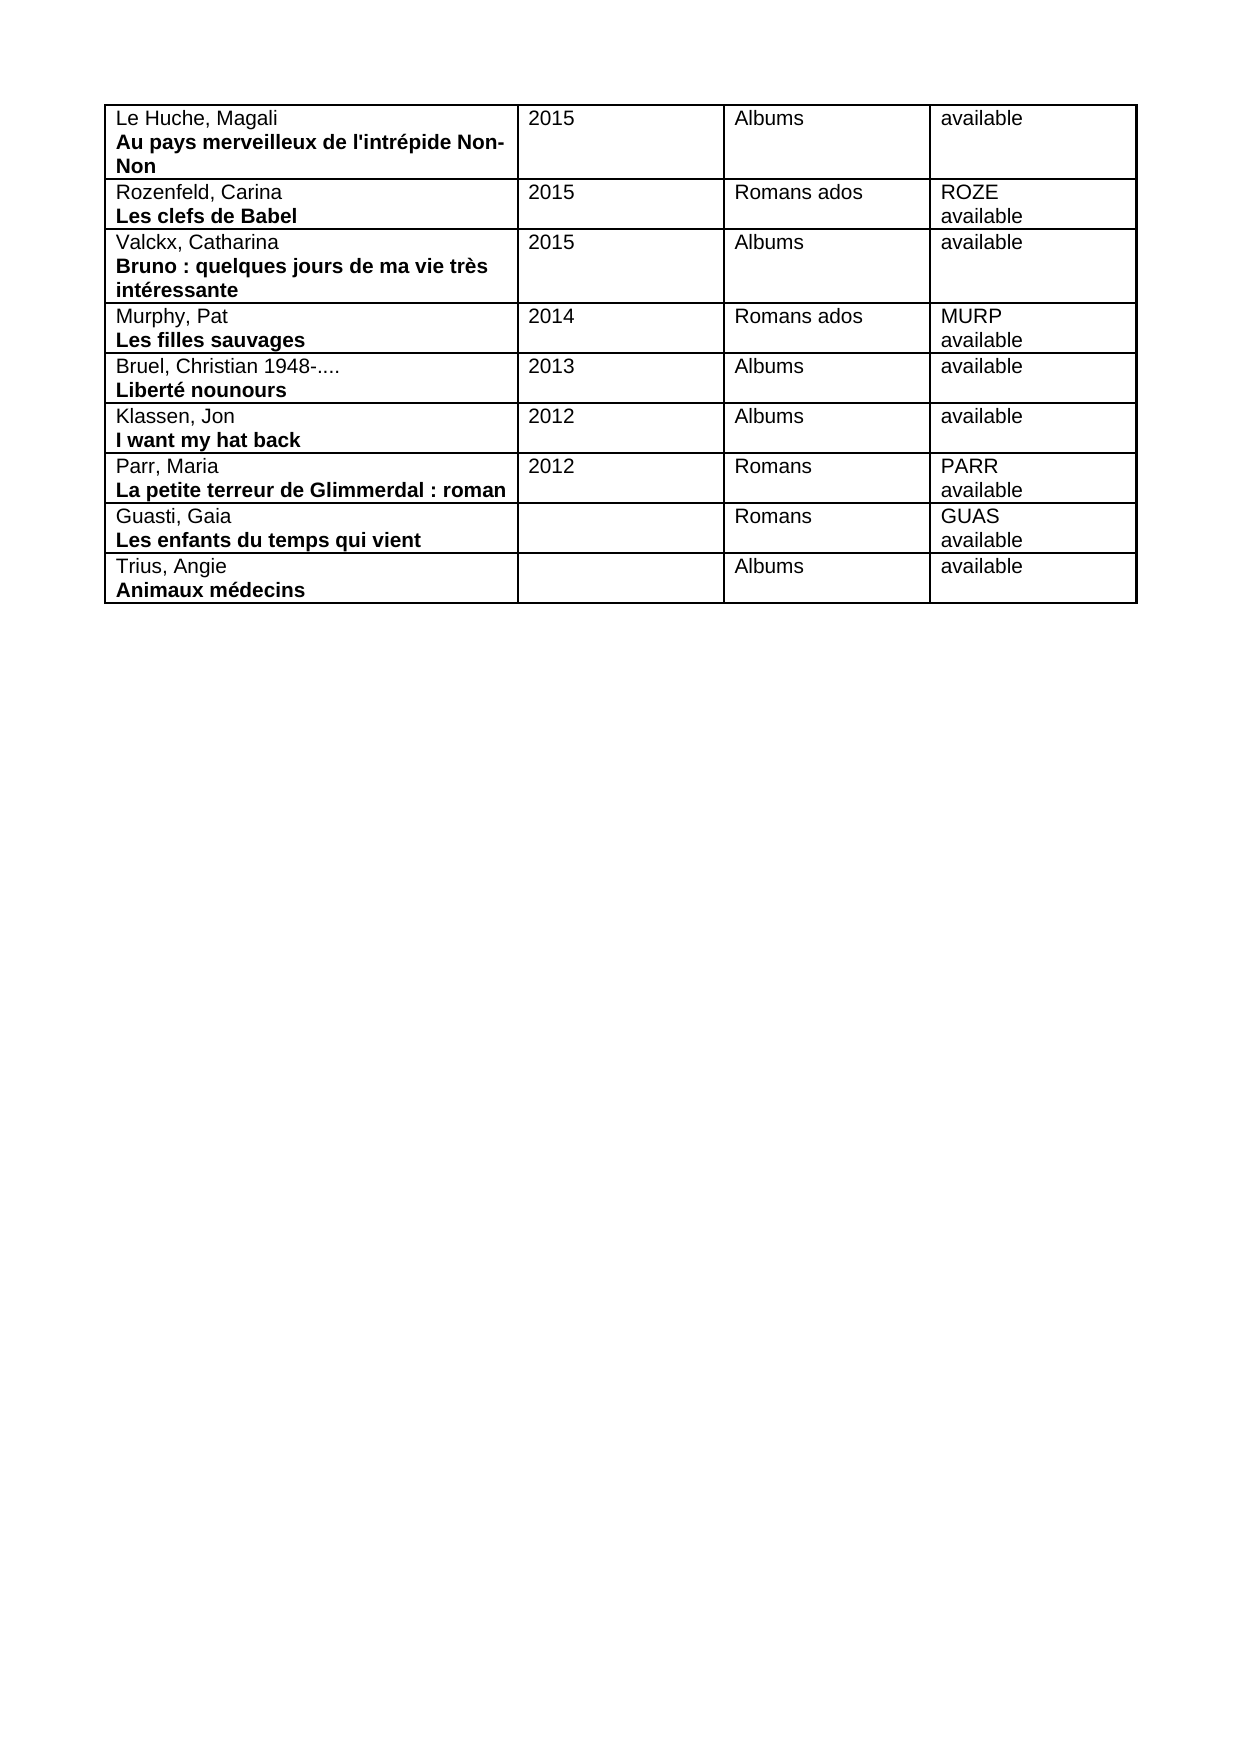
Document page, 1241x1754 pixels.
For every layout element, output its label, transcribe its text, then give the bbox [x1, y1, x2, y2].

table_cell 2015 [519, 230, 723, 302]
table_cell 2015 [519, 180, 723, 228]
table_cell Trius, Angie Animaux médecins [106, 554, 517, 602]
table_cell Valckx, Catharina Bruno : quelques jours de ma vie très intéressante [106, 230, 517, 302]
table_cell available [931, 230, 1135, 302]
table_cell Murphy, Pat Les filles sauvages [106, 304, 517, 352]
table_cell [519, 554, 723, 602]
table_cell GUAS available [931, 504, 1135, 552]
table_cell Guasti, Gaia Les enfants du temps qui vient [106, 504, 517, 552]
table_cell 2012 [519, 404, 723, 452]
table_cell 2015 [519, 106, 723, 178]
table_cell Albums [725, 354, 929, 402]
table_cell Le Huche, Magali Au pays merveilleux de l'intrépide Non-Non [106, 106, 517, 178]
table_cell Albums [725, 106, 929, 178]
table_cell MURP available [931, 304, 1135, 352]
table_cell available [931, 554, 1135, 602]
table_cell Romans [725, 454, 929, 502]
table_cell 2013 [519, 354, 723, 402]
table_cell ROZE available [931, 180, 1135, 228]
table_cell Albums [725, 554, 929, 602]
table_cell Rozenfeld, Carina Les clefs de Babel [106, 180, 517, 228]
table_cell Romans ados [725, 304, 929, 352]
table_cell Albums [725, 230, 929, 302]
table_cell Albums [725, 404, 929, 452]
table_cell Parr, Maria La petite terreur de Glimmerdal : roman [106, 454, 517, 502]
table_cell Romans ados [725, 180, 929, 228]
table_cell Romans [725, 504, 929, 552]
table_cell available [931, 106, 1135, 178]
table_cell 2014 [519, 304, 723, 352]
table_cell [519, 504, 723, 552]
table_cell Klassen, Jon I want my hat back [106, 404, 517, 452]
table_cell PARR available [931, 454, 1135, 502]
table_cell available [931, 354, 1135, 402]
table_cell available [931, 404, 1135, 452]
table_cell Bruel, Christian 1948-.... Liberté nounours [106, 354, 517, 402]
table_cell 2012 [519, 454, 723, 502]
